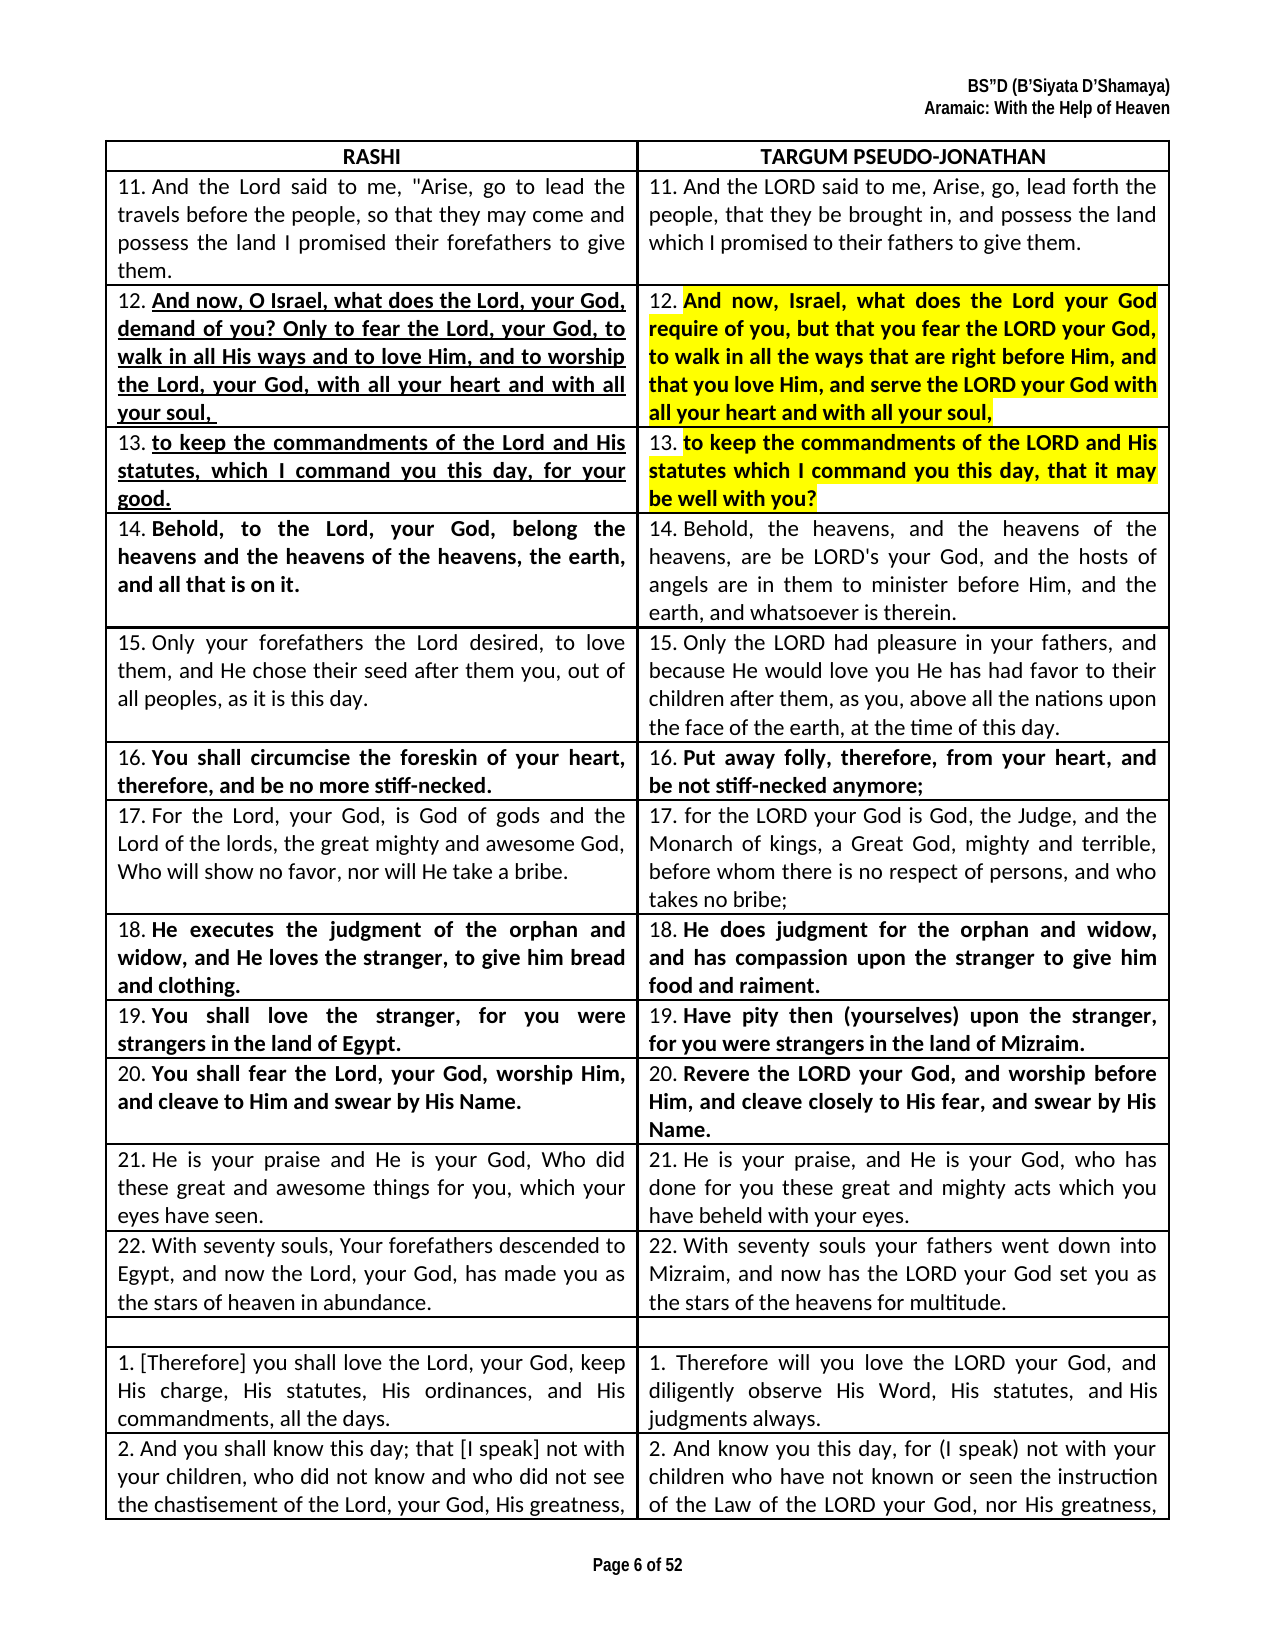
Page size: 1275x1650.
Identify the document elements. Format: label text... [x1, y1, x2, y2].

table_cell 19. Have pity then (yourselves) upon the stranger, for you were strangers in the land of Mizraim. [639, 1001, 1168, 1057]
table_cell 21. He is your praise and He is your God, Who did these great and awesome things for you, which your eyes have seen. [107, 1145, 636, 1229]
table_cell 1. Therefore will you love the LORD your God, and diligently observe His Word, His statutes, and ‎His judgments always.‎ [639, 1348, 1168, 1432]
table_cell 18. He does judgment for the orphan and widow, and has compassion upon the stranger to give him food and raiment. [639, 915, 1168, 999]
table_cell 19. You shall love the stranger, for you were strangers in the land of Egypt. [107, 1001, 636, 1057]
table_cell 20. Revere the LORD your God, and worship before Him, and cleave closely to His fear, and swear by His Name. [639, 1059, 1168, 1143]
table_cell [639, 1318, 1168, 1346]
table_cell 21. He is your praise, and He is your God, who has done for you these great and mighty acts which you have beheld with your eyes. [639, 1145, 1168, 1229]
table_cell 11. And the Lord said to me, "Arise, go to lead the travels before the people, so that they may come and possess the land I promised their forefathers to give them. [107, 172, 636, 284]
table_cell 12. And now, Israel, what does the Lord your God require of you, but that you fear the LORD your God, to walk in all the ways that are right before Him, and that you love Him, and serve the LORD your God with all your heart and with all your soul, [993, 286, 1168, 426]
table_cell 17. for the LORD your God is God, the Judge, and the Monarch of kings, a Great God, mighty and terrible, before whom there is no respect of persons, and who takes no bribe; [639, 801, 1168, 913]
table_cell 13. to keep the commandments of the LORD and His statutes which I command you this day, that it may be well with you? [817, 428, 1168, 512]
table_cell 22. With seventy souls, Your forefathers descended to Egypt, and now the Lord, your God, has made you as the stars of heaven in abundance. [107, 1232, 636, 1316]
table_cell 16. Put away folly, therefore, from your heart, and be not stiff-necked anymore; [639, 743, 1168, 799]
table_cell 16. You shall circumcise the foreskin of your heart, therefore, and be no more stiff-necked. [107, 743, 636, 799]
table_cell 17. For the Lord, your God, is God of gods and the Lord of the lords, the great mighty and awesome God, Who will show no favor, nor will He take a bribe. [107, 801, 636, 913]
table_cell 15. Only your forefathers the Lord desired, to love them, and He chose their seed after them you, out of all peoples, as it is this day. [107, 629, 636, 741]
table_cell 13. to keep the commandments of the Lord and His statutes, which I command you this day, for your good. [107, 428, 636, 512]
table_cell 14. Behold, to the Lord, your God, belong the heavens and the heavens of the heavens, the earth, and all that is on it. [107, 514, 636, 626]
table_header RASHI [107, 142, 636, 170]
table_cell 22. With seventy souls your fathers went down into Mizraim, and now has the LORD your God set you as the stars of the heavens for multitude. [639, 1232, 1168, 1316]
table_cell 11. And the LORD said to me, Arise, go, lead forth the people, that they be brought in, and possess the land which I promised to their fathers to give them. [639, 172, 1168, 284]
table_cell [639, 1434, 1168, 1518]
table_cell 15. Only the LORD had pleasure in your fathers, and because He would love you He has had favor to their children after them, as you, above all the nations upon the face of the earth, at the time of this day. [639, 629, 1168, 741]
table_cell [107, 1434, 636, 1518]
table_cell 14. Behold, the heavens, and the heavens of the heavens, are be LORD's your God, and the hosts of angels are in them to minister before Him, and the earth, and whatsoever is therein. [639, 514, 1168, 626]
table_cell 20. You shall fear the Lord, your God, worship Him, and cleave to Him and swear by His Name. [107, 1059, 636, 1143]
table_header TARGUM PSEUDO-JONATHAN [639, 142, 1168, 170]
table_cell 1. [Therefore] you shall love the Lord, your God, keep His charge, His statutes, His ordinances, and His commandments, all the days. [107, 1348, 636, 1432]
table_cell 18. He executes the judgment of the orphan and widow, and He loves the stranger, to give him bread and clothing. [107, 915, 636, 999]
table_cell [107, 1318, 636, 1346]
table_cell 12. And now, O Israel, what does the Lord, your God, demand of you? Only to fear the Lord, your God, to walk in all His ways and to love Him, and to worship the Lord, your God, with all your heart and with all your soul, [107, 286, 636, 426]
